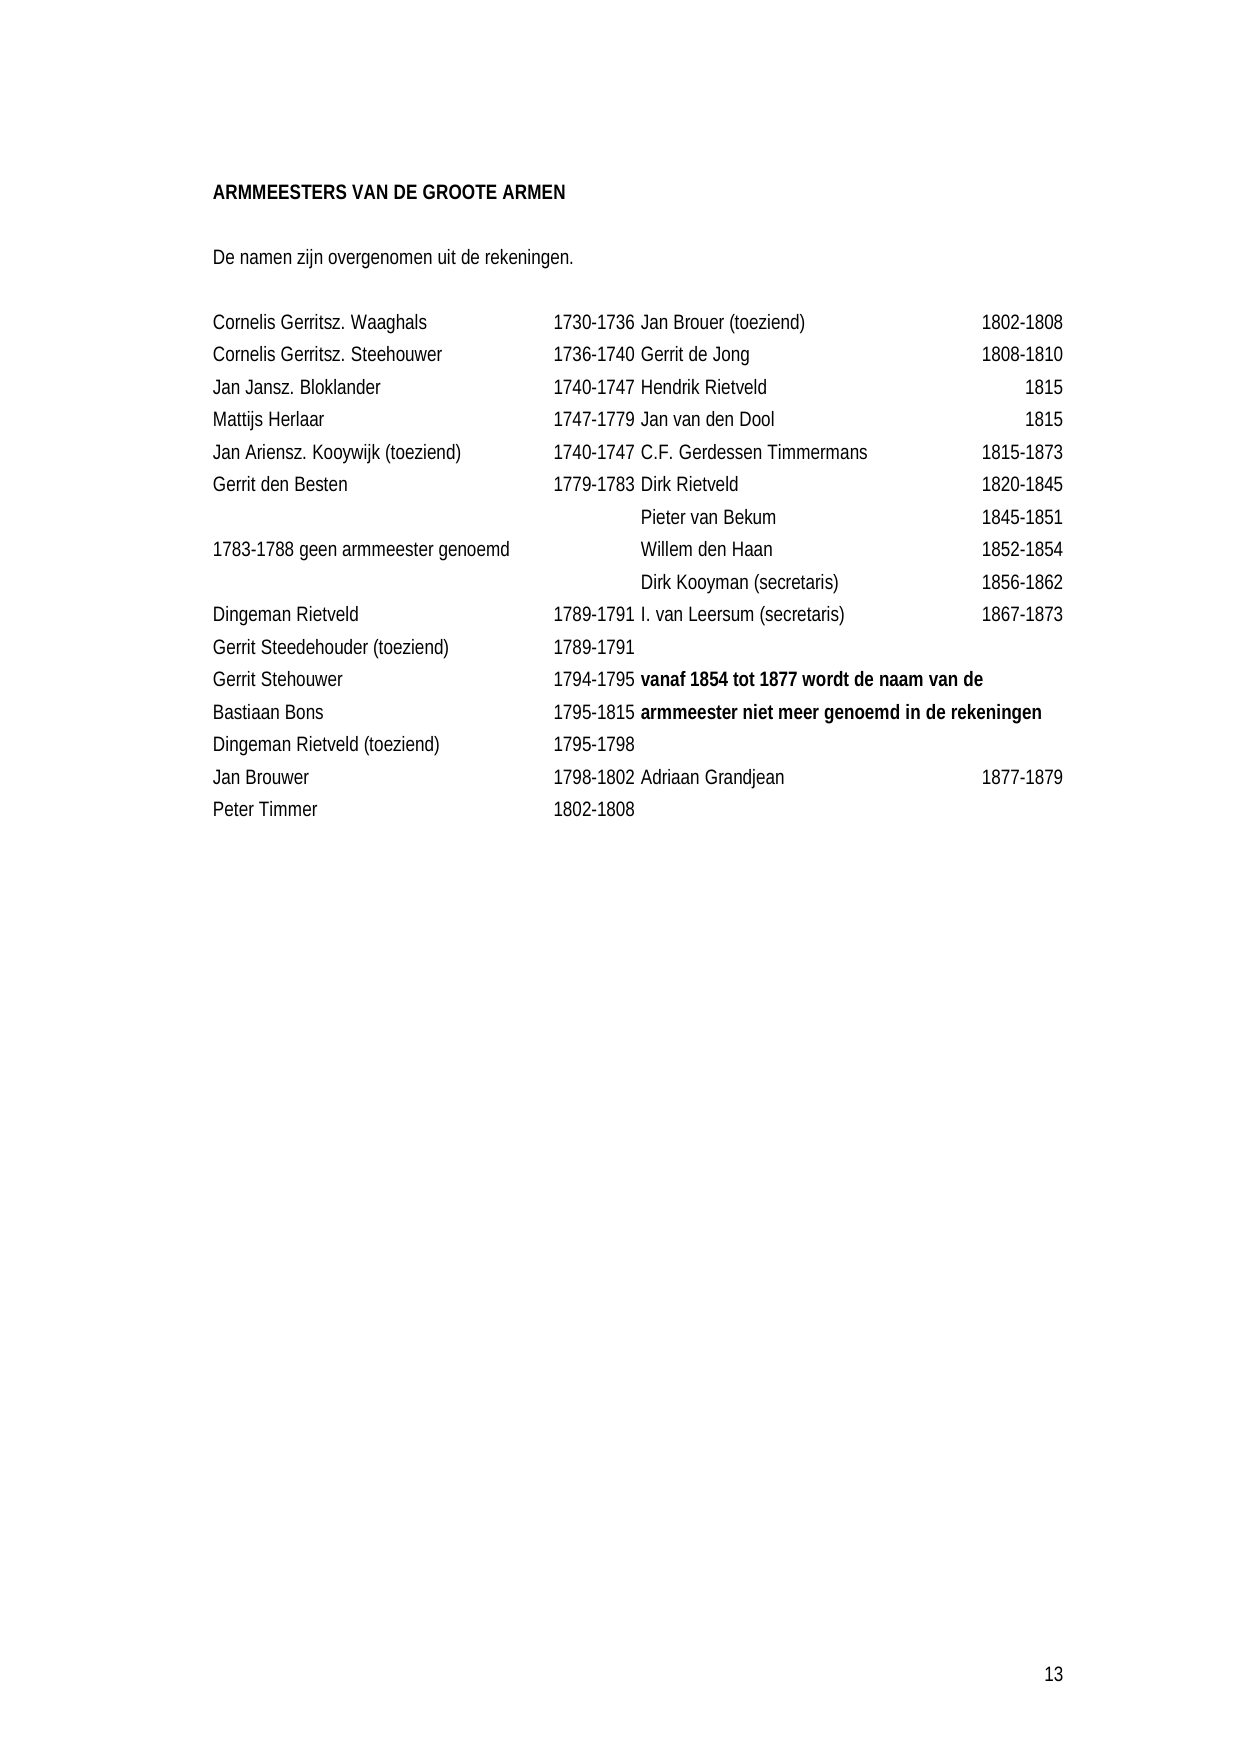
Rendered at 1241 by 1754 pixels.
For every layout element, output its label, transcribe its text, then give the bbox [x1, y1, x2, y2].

text Mattijs Herlaar 1747-1779 [213, 399, 635, 431]
text Jan van den Dool 1815 [641, 399, 1063, 431]
text Cornelis Gerritsz. Waaghals 1730-1736 [213, 301, 635, 334]
text Jan Brouer (toeziend) 1802-1808 [641, 301, 1063, 334]
text Gerrit Steedehouder (toeziend) 1789-1791 [213, 626, 635, 659]
text Gerrit de Jong 1808-1810 [641, 334, 1063, 366]
text Jan Brouwer 1798-1802 [213, 756, 635, 789]
text Adriaan Grandjean 1877-1879 [641, 756, 1063, 789]
text Jan Jansz. Bloklander 1740-1747 [213, 366, 635, 399]
text Pieter van Bekum 1845-1851 [641, 496, 1063, 529]
text Gerrit Stehouwer 1794-1795 [213, 659, 635, 691]
text ARMMEESTERS VAN DE GROOTE ARMEN [213, 171, 1063, 204]
text I. van Leersum (secretaris) 1867-1873 [641, 594, 1063, 626]
text Hendrik Rietveld 1815 [641, 366, 1063, 399]
text Gerrit den Besten 1779-1783 [213, 464, 635, 496]
text Peter Timmer 1802-1808 [213, 789, 635, 821]
text Jan Ariensz. Kooywijk (toeziend) 1740-1747 [213, 431, 635, 464]
text Dirk Rietveld 1820-1845 [641, 464, 1063, 496]
text Dirk Kooyman (secretaris) 1856-1862 [641, 561, 1063, 594]
text Dingeman Rietveld 1789-1791 [213, 594, 635, 626]
text De namen zijn overgenomen uit de rekeningen. [213, 236, 1063, 269]
text C.F. Gerdessen Timmermans 1815-1873 [641, 431, 1063, 464]
text Willem den Haan 1852-1854 [641, 529, 1063, 561]
text vanaf 1854 tot 1877 wordt de naam van de armmeester niet meer genoemd in de rekeningen [641, 659, 1063, 724]
text 1783-1788 geen armmeester genoemd [213, 529, 635, 561]
text Dingeman Rietveld (toeziend) 1795-1798 [213, 724, 635, 756]
text Cornelis Gerritsz. Steehouwer 1736-1740 [213, 334, 635, 366]
text Bastiaan Bons 1795-1815 [213, 691, 635, 724]
